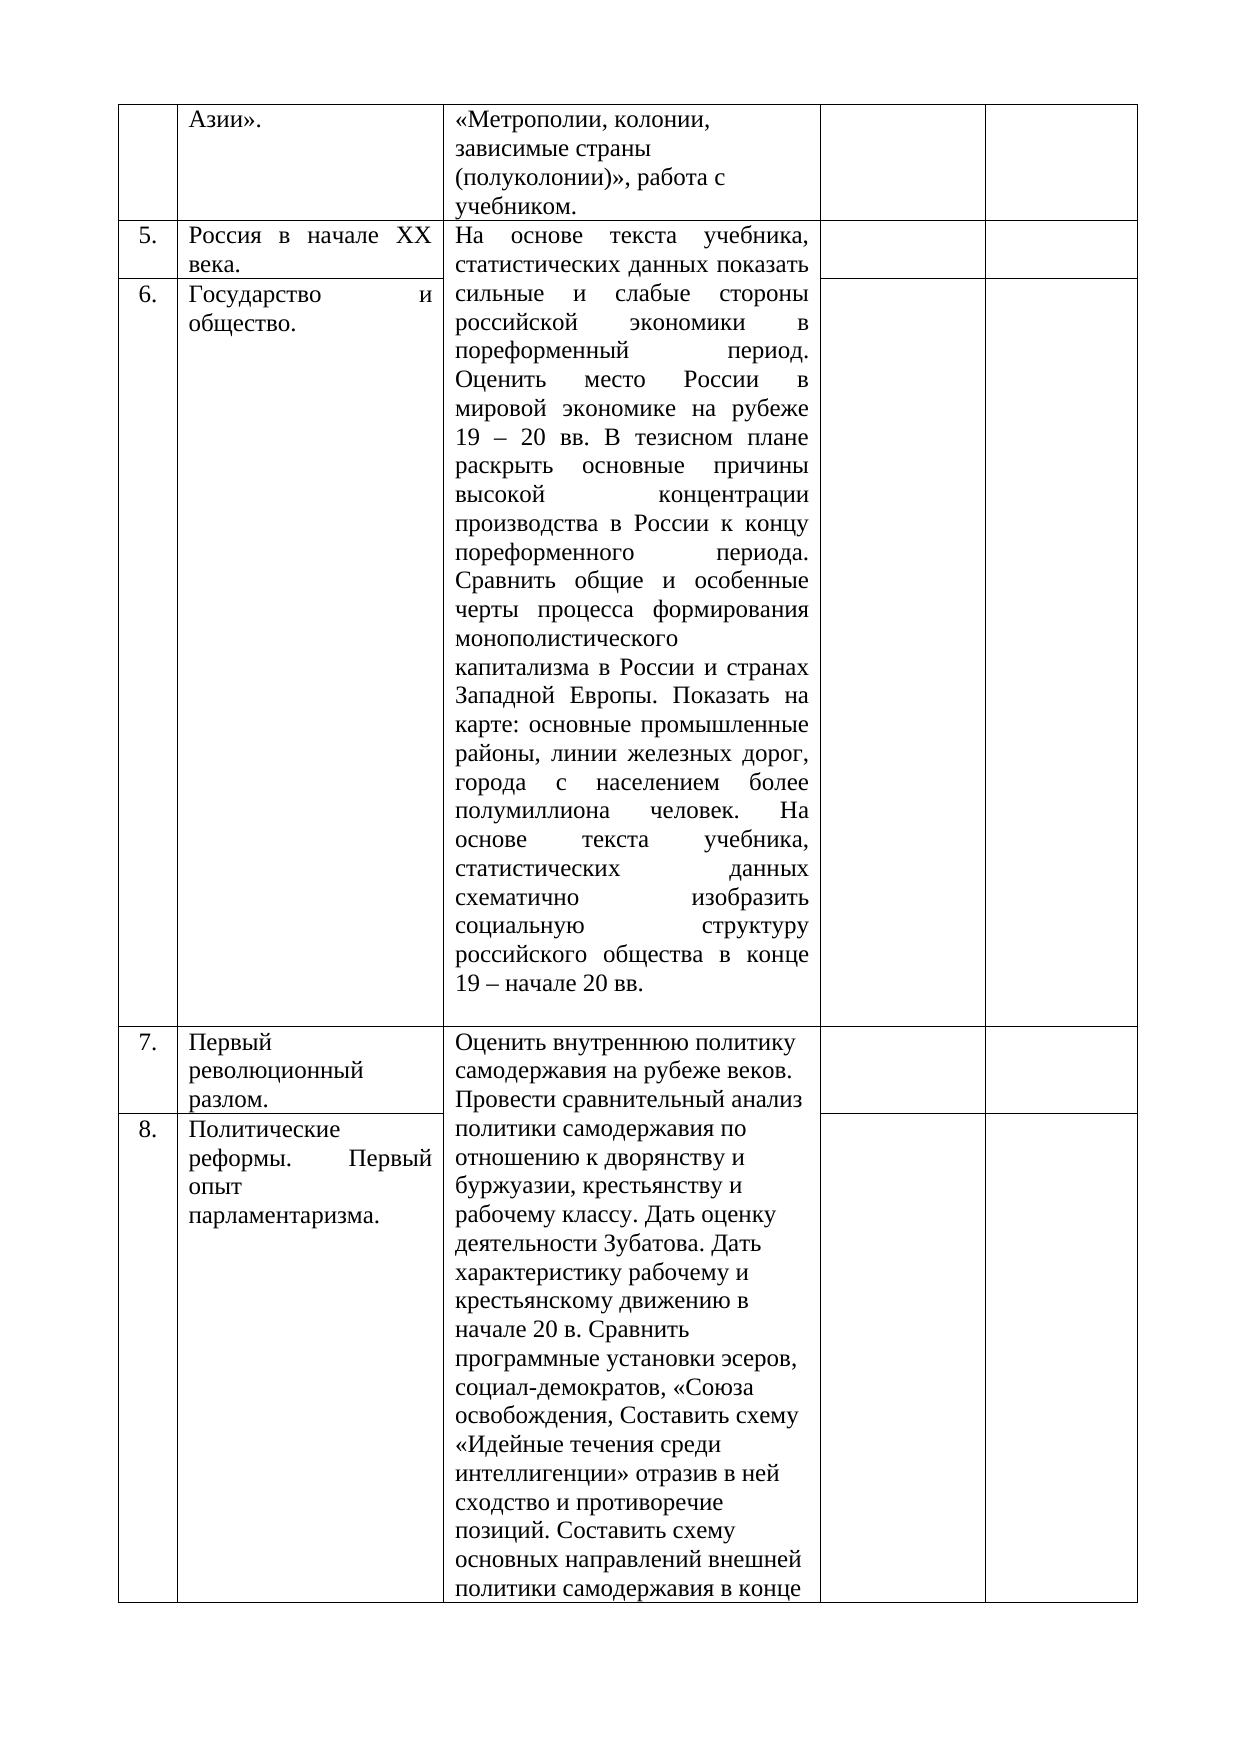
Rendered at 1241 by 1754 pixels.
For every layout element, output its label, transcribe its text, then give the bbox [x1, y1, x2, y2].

table_cell 6. [119, 279, 177, 1026]
table_cell [821, 279, 985, 1026]
table_cell [821, 1027, 985, 1113]
table_cell 7. [119, 1027, 177, 1113]
table_cell [821, 1114, 985, 1602]
table_cell «Пробуждение Азии». [178, 105, 443, 219]
table_cell 4. [119, 105, 177, 219]
table_cell Оценить внутреннюю политику самодержавия на рубеже веков. Провести сравнительный анализ политики самодержавия по отношению к дворянству и буржуазии, крестьянству и рабочему классу. Дать оценку деятельности Зубатова. Дать характеристику рабочему и крестьянскому движению в начале 20 в. Сравнить программные установки эсеров, социал-демократов, «Союза освобождения, Составить схему «Идейные течения среди интеллигенции» отразив в ней сходство и противоречие позиций. Составить схему основных направлений внешней политики самодержавия в конце 19 – начале 20 в. Сравнить русско-японскую войну 1904-1905 гг. и Крымскую 1853-1856 гг., выявить исторические аналогии. Дать характеристику Первой русской революции. Сравнить цели классов, слоев - участников революции. Показать уступки Николая 2 и их результаты. Охарактеризовать стратегию и тактику оппозиционных партий. Начертить схему российского парламента по указу от 20 февраля 1906 г.Составить список партий, получивших места в Думе по степени их лояльности к правительству. Составить диаграмму отражающую партийный состав 2 Государственной думы. Используя понятия «государственный переворот», «третьеиюньская монархия», «столыпинская партия», «октябристский маятник», погромные герои», охарактеризовать политическую ситуацию в России после роспуска 2 Думы. Сравнить сословный и партийный состав 3 Думы, 1Думы и 2 Думы. Сравнить забастовочную борьбу рабочих в 1908-1910 гг. и в годы революции. Сравнить аграрные проекты С.Ю. Витте и П.А. Столыпина. [444, 1027, 820, 1602]
table_cell 8. [119, 1114, 177, 1602]
table_cell Государство и общество. [178, 279, 443, 1026]
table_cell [444, 105, 820, 219]
table_cell Первый революционный разлом. [178, 1027, 443, 1113]
table_cell На основе текста учебника, статистических данных показать сильные и слабые стороны российской экономики в пореформенный период. Оценить место России в мировой экономике на рубеже 19 – 20 вв. В тезисном плане раскрыть основные причины высокой концентрации производства в России к концу пореформенного периода. Сравнить общие и особенные черты процесса формирования монополистического капитализма в России и странах Западной Европы. Показать на карте: основные промышленные районы, линии железных дорог, города с населением более полумиллиона человек. На основе текста учебника, статистических данных схематично изобразить социальную структуру российского общества в конце 19 – начале 20 вв. [444, 221, 820, 1026]
table_cell [986, 221, 1137, 278]
table_cell [986, 1114, 1137, 1602]
table_cell [986, 279, 1137, 1026]
table_cell [986, 1027, 1137, 1113]
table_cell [178, 1114, 443, 1602]
table_cell [986, 105, 1137, 219]
table_cell [821, 221, 985, 278]
table_cell 5. [119, 221, 177, 278]
table_cell Россия в начале ХХ века. [178, 221, 443, 278]
table_cell [821, 105, 985, 219]
